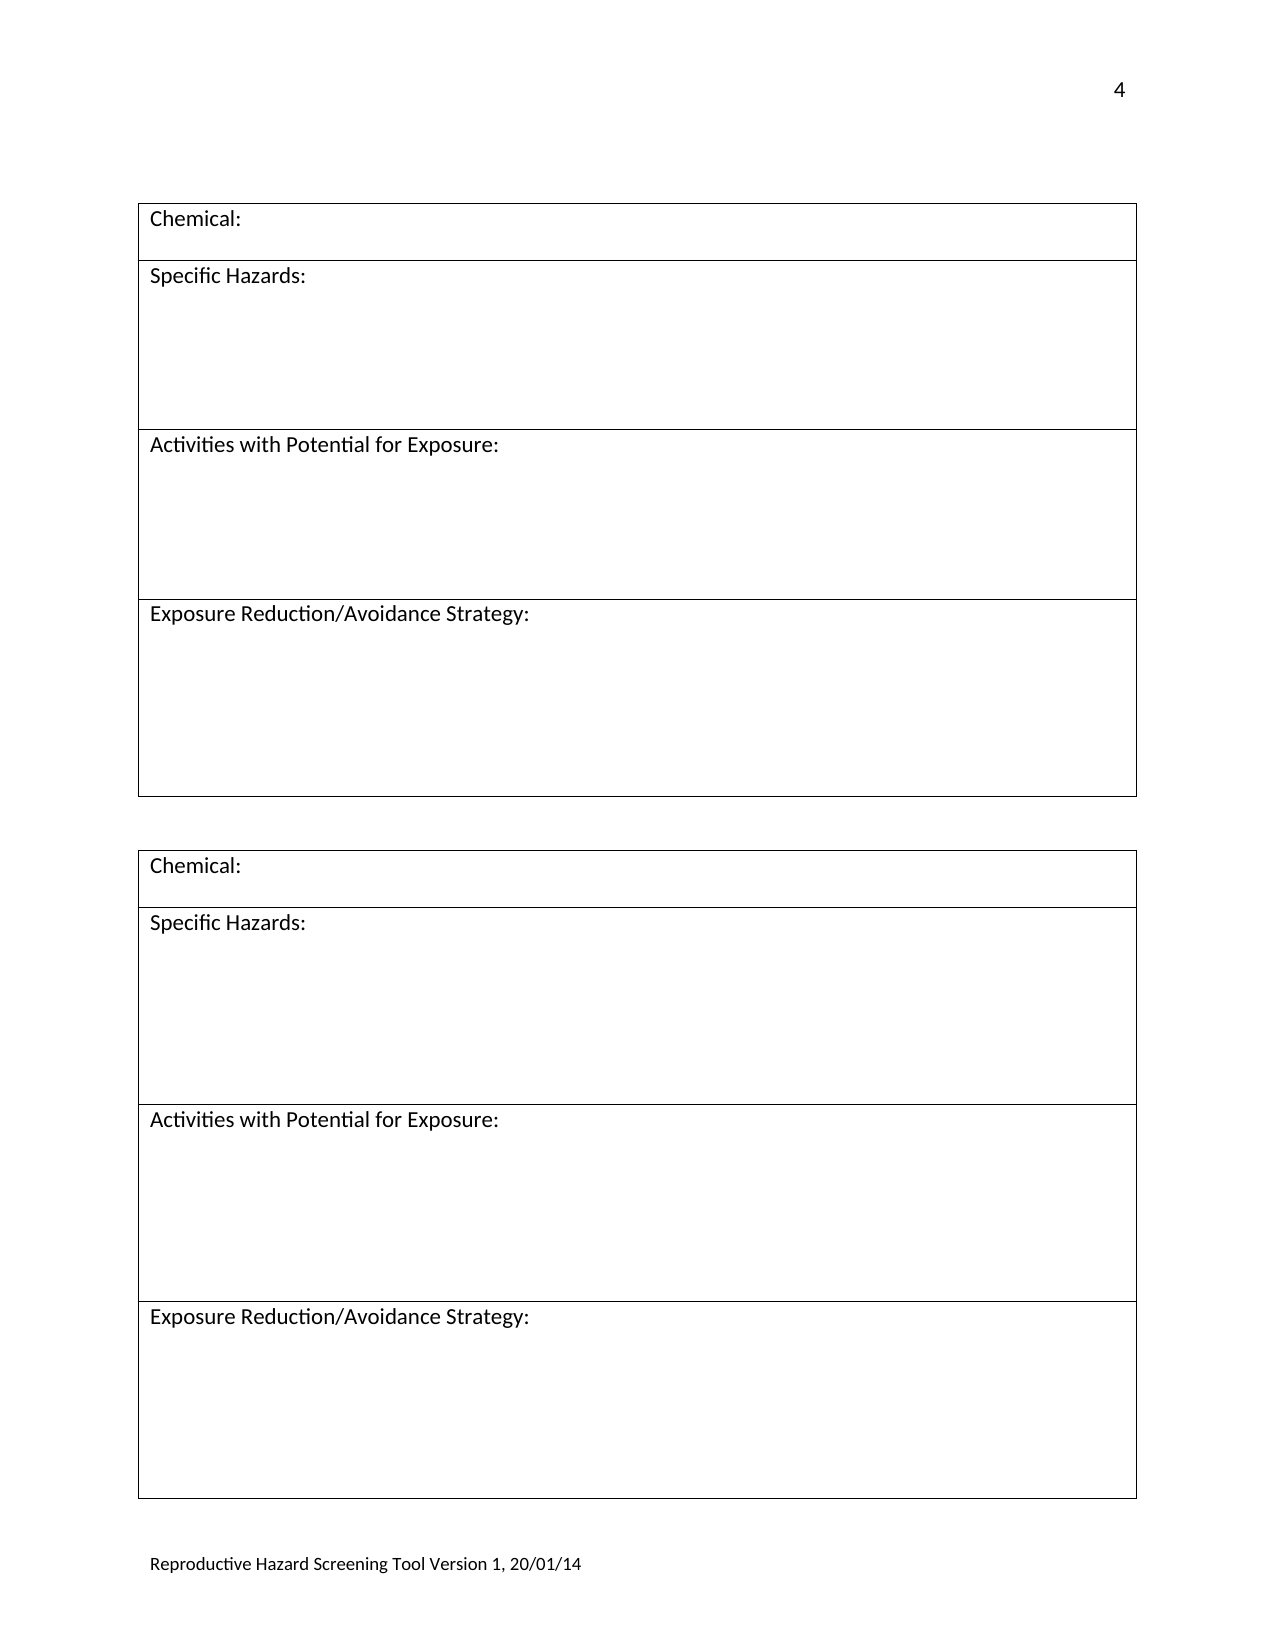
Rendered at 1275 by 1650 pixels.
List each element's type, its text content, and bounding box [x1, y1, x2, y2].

table_cell Exposure Reduction/Avoidance Strategy: [139, 600, 1136, 796]
table_header Chemical: [139, 851, 1136, 907]
table_header Chemical: [139, 204, 1136, 260]
table_cell Specific Hazards: [139, 908, 1136, 1104]
table_cell Activities with Potential for Exposure: [139, 430, 1136, 598]
table_cell Activities with Potential for Exposure: [139, 1105, 1136, 1301]
table_cell Specific Hazards: [139, 261, 1136, 429]
table_cell Exposure Reduction/Avoidance Strategy: [139, 1302, 1136, 1498]
